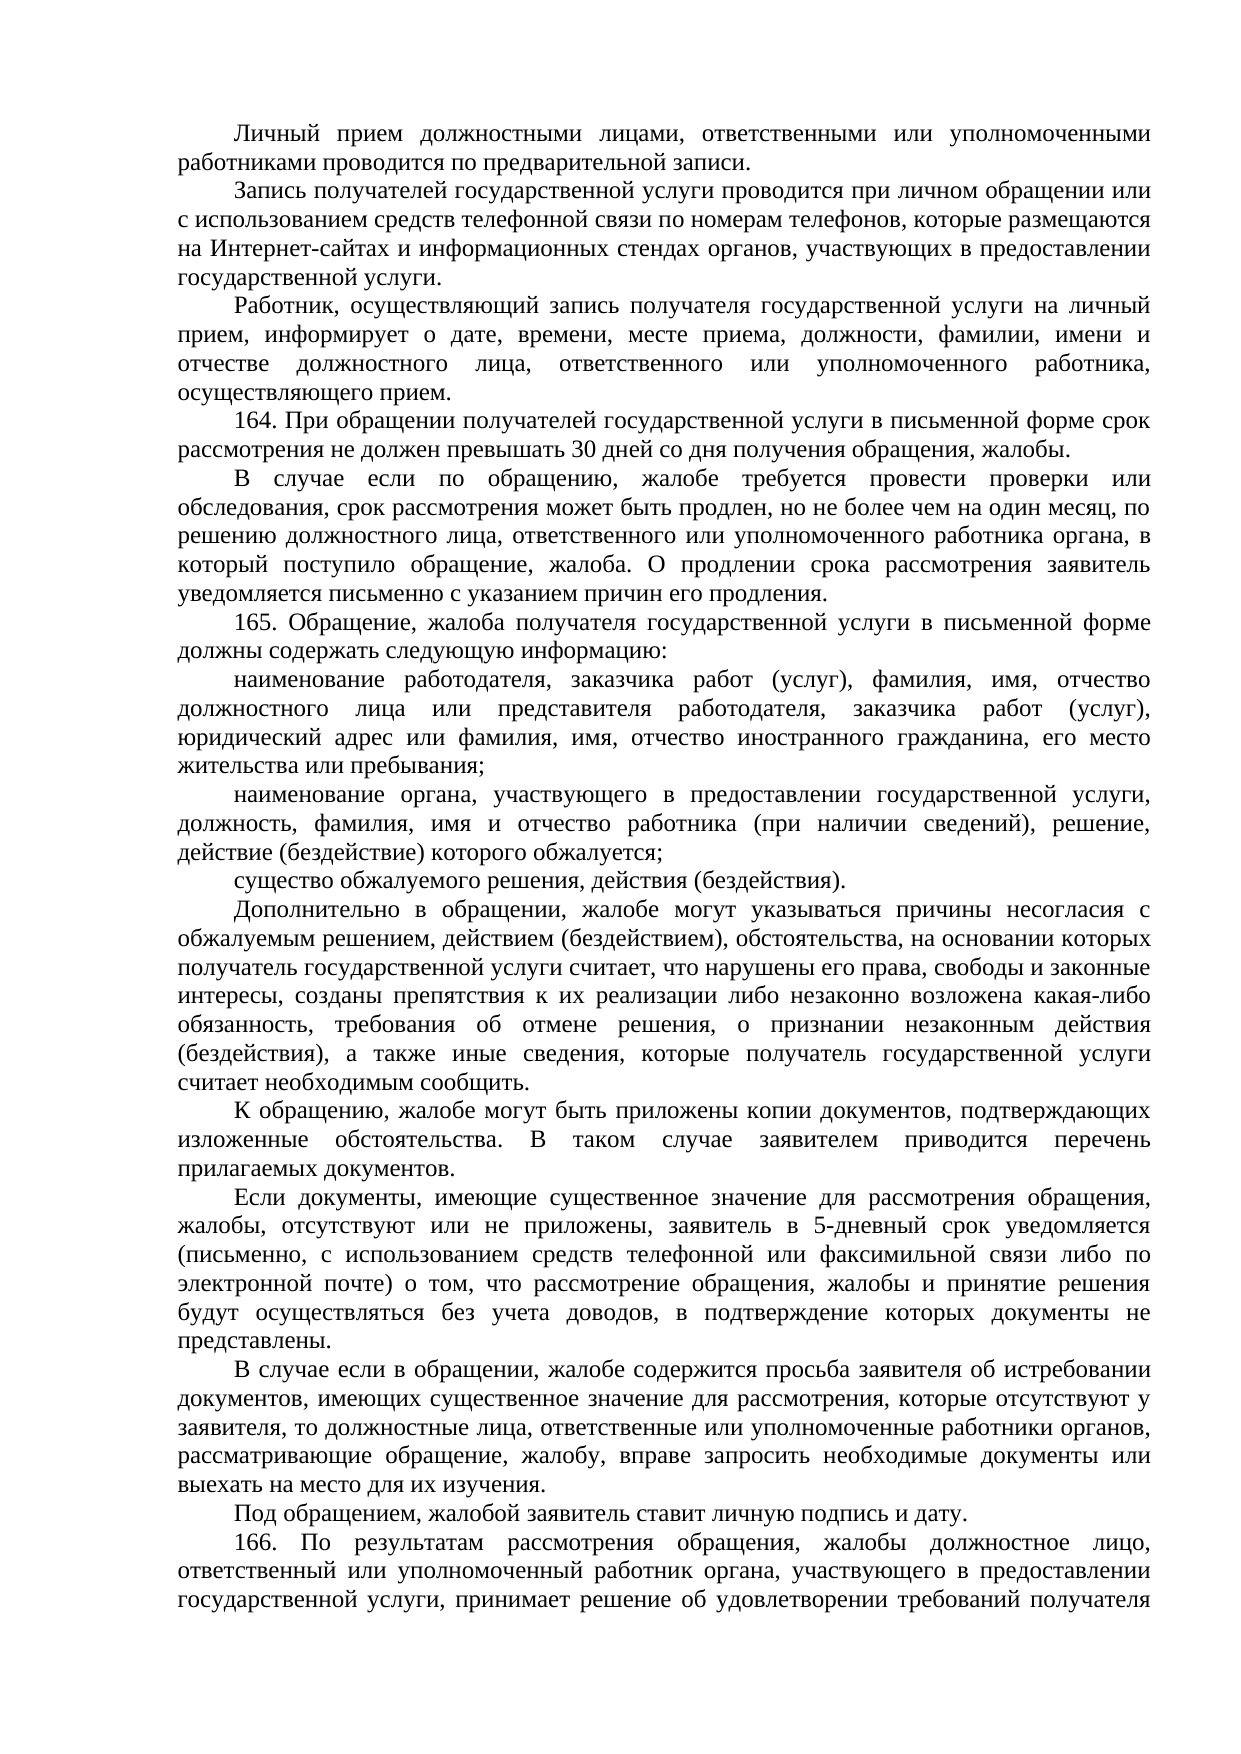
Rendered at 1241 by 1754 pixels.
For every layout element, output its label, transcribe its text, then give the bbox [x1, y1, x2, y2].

text Работник, осуществляющий запись получателя государственной услуги на личный прием, информирует о дате, времени, месте приема, должности, фамилии, имени и отчестве должностного лица, ответственного или уполномоченного работника, осуществляющего прием. [177, 291, 1152, 406]
text Дополнительно в обращении, жалобе могут указываться причины несогласия с обжалуемым решением, действием (бездействием), обстоятельства, на основании которых получатель государственной услуги считает, что нарушены его права, свободы и законные интересы, созданы препятствия к их реализации либо незаконно возложена какая-либо обязанность, требования об отмене решения, о признании незаконным действия (бездействия), а также иные сведения, которые получатель государственной услуги считает необходимым сообщить. [177, 894, 1152, 1096]
text Если документы, имеющие существенное значение для рассмотрения обращения, жалобы, отсутствуют или не приложены, заявитель в 5-дневный срок уведомляется (письменно, с использованием средств телефонной или факсимильной связи либо по электронной почте) о том, что рассмотрение обращения, жалобы и принятие решения будут осуществляться без учета доводов, в подтверждение которых документы не представлены. [177, 1182, 1152, 1354]
text К обращению, жалобе могут быть приложены копии документов, подтверждающих изложенные обстоятельства. В таком случае заявителем приводится перечень прилагаемых документов. [177, 1096, 1152, 1182]
text 164. При обращении получателей государственной услуги в письменной форме срок рассмотрения не должен превышать 30 дней со дня получения обращения, жалобы. [177, 406, 1152, 463]
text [177, 1527, 1152, 1613]
text наименование работодателя, заказчика работ (услуг), фамилия, имя, отчество должностного лица или представителя работодателя, заказчика работ (услуг), юридический адрес или фамилия, имя, отчество иностранного гражданина, его место жительства или пребывания; [177, 664, 1152, 779]
text 165. Обращение, жалоба получателя государственной услуги в письменной форме должны содержать следующую информацию: [177, 607, 1152, 664]
text В случае если в обращении, жалобе содержится просьба заявителя об истребовании документов, имеющих существенное значение для рассмотрения, которые отсутствуют у заявителя, то должностные лица, ответственные или уполномоченные работники органов, рассматривающие обращение, жалобу, вправе запросить необходимые документы или выехать на место для их изучения. [177, 1354, 1152, 1498]
text В случае если по обращению, жалобе требуется провести проверки или обследования, срок рассмотрения может быть продлен, но не более чем на один месяц, по решению должностного лица, ответственного или уполномоченного работника органа, в который поступило обращение, жалоба. О продлении срока рассмотрения заявитель уведомляется письменно с указанием причин его продления. [177, 463, 1152, 607]
text наименование органа, участвующего в предоставлении государственной услуги, должность, фамилия, имя и отчество работника (при наличии сведений), решение, действие (бездействие) которого обжалуется; [177, 779, 1152, 866]
text Запись получателей государственной услуги проводится при личном обращении или с использованием средств телефонной связи по номерам телефонов, которые размещаются на Интернет-сайтах и информационных стендах органов, участвующих в предоставлении государственной услуги. [177, 176, 1152, 291]
text существо обжалуемого решения, действия (бездействия). [177, 866, 1152, 894]
text Под обращением, жалобой заявитель ставит личную подпись и дату. [177, 1498, 1152, 1527]
text Личный прием должностными лицами, ответственными или уполномоченными работниками проводится по предварительной записи. [177, 118, 1152, 176]
